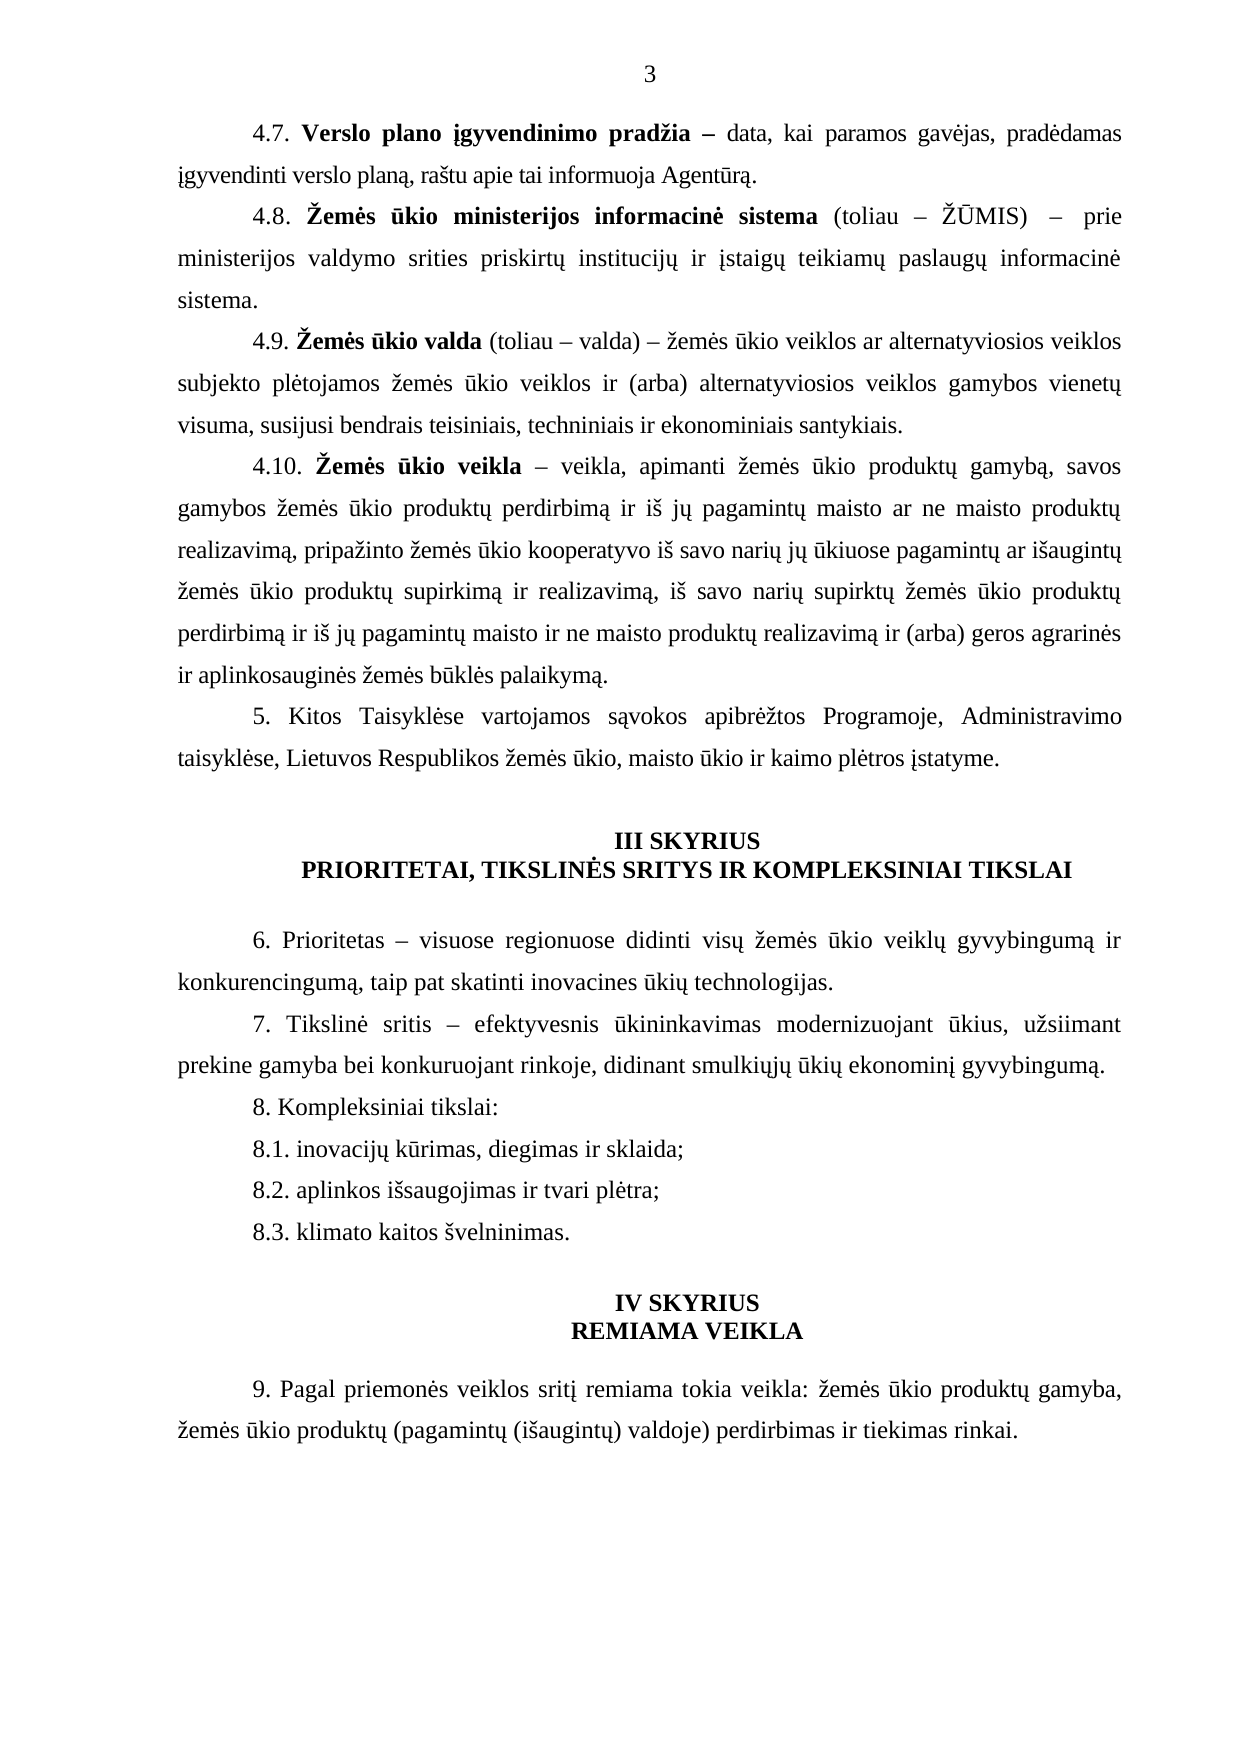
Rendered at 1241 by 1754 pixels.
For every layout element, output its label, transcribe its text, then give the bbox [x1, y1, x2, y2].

text 4.9. Žemės ūkio valda (toliau – valda) – žemės ūkio veiklos ar alternatyviosios veiklos subjekto plėtojamos žemės ūkio veiklos ir (arba) alternatyviosios veiklos gamybos vienetų visuma, susijusi bendrais teisiniais, techniniais ir ekonominiais santykiais. [177, 326, 1122, 438]
text 8.2. aplinkos išsaugojimas ir tvari plėtra; [177, 1176, 1122, 1204]
text 4.10. Žemės ūkio veikla – veikla, apimanti žemės ūkio produktų gamybą, savos gamybos žemės ūkio produktų perdirbimą ir iš jų pagamintų maisto ar ne maisto produktų realizavimą, pripažinto žemės ūkio kooperatyvo iš savo narių jų ūkiuose pagamintų ar išaugintų žemės ūkio produktų supirkimą ir realizavimą, iš savo narių supirktų žemės ūkio produktų perdirbimą ir iš jų pagamintų maisto ir ne maisto produktų realizavimą ir (arba) geros agrarinės ir aplinkosauginės žemės būklės palaikymą. [177, 451, 1122, 688]
text 8. Kompleksiniai tikslai: [177, 1092, 1122, 1121]
text 4.8. Žemės ūkio ministerijos informacinė sistema (toliau – ŽŪMIS) – prie ministerijos valdymo srities priskirtų institucijų ir įstaigų teikiamų paslaugų informacinė sistema. [177, 201, 1122, 313]
text 4.7. Verslo plano įgyvendinimo pradžia – data, kai paramos gavėjas, pradėdamas įgyvendinti verslo planą, raštu apie tai informuoja Agentūrą. [177, 118, 1122, 188]
text 8.3. klimato kaitos švelninimas. [177, 1217, 1122, 1246]
text REMIAMA VEIKLA [177, 1316, 1122, 1345]
text III SKYRIUS [177, 826, 1122, 855]
text IV SKYRIUS [177, 1288, 1122, 1316]
text 5. Kitos Taisyklėse vartojamos sąvokos apibrėžtos Programoje, Administravimo taisyklėse, Lietuvos Respublikos žemės ūkio, maisto ūkio ir kaimo plėtros įstatyme. [177, 701, 1122, 772]
text 9. Pagal priemonės veiklos sritį remiama tokia veikla: žemės ūkio produktų gamyba, žemės ūkio produktų (pagamintų (išaugintų) valdoje) perdirbimas ir tiekimas rinkai. [177, 1374, 1122, 1444]
text 6. Prioritetas – visuose regionuose didinti visų žemės ūkio veiklų gyvybingumą ir konkurencingumą, taip pat skatinti inovacines ūkių technologijas. [177, 926, 1122, 996]
text prioritetai, TIKSLINĖS SRITYS IR KOMPLEKSINIAI TIKSLAI [177, 855, 1122, 884]
text 7. Tikslinė sritis – efektyvesnis ūkininkavimas modernizuojant ūkius, užsiimant prekine gamyba bei konkuruojant rinkoje, didinant smulkiųjų ūkių ekonominį gyvybingumą. [177, 1009, 1122, 1079]
text 8.1. inovacijų kūrimas, diegimas ir sklaida; [177, 1134, 1122, 1163]
